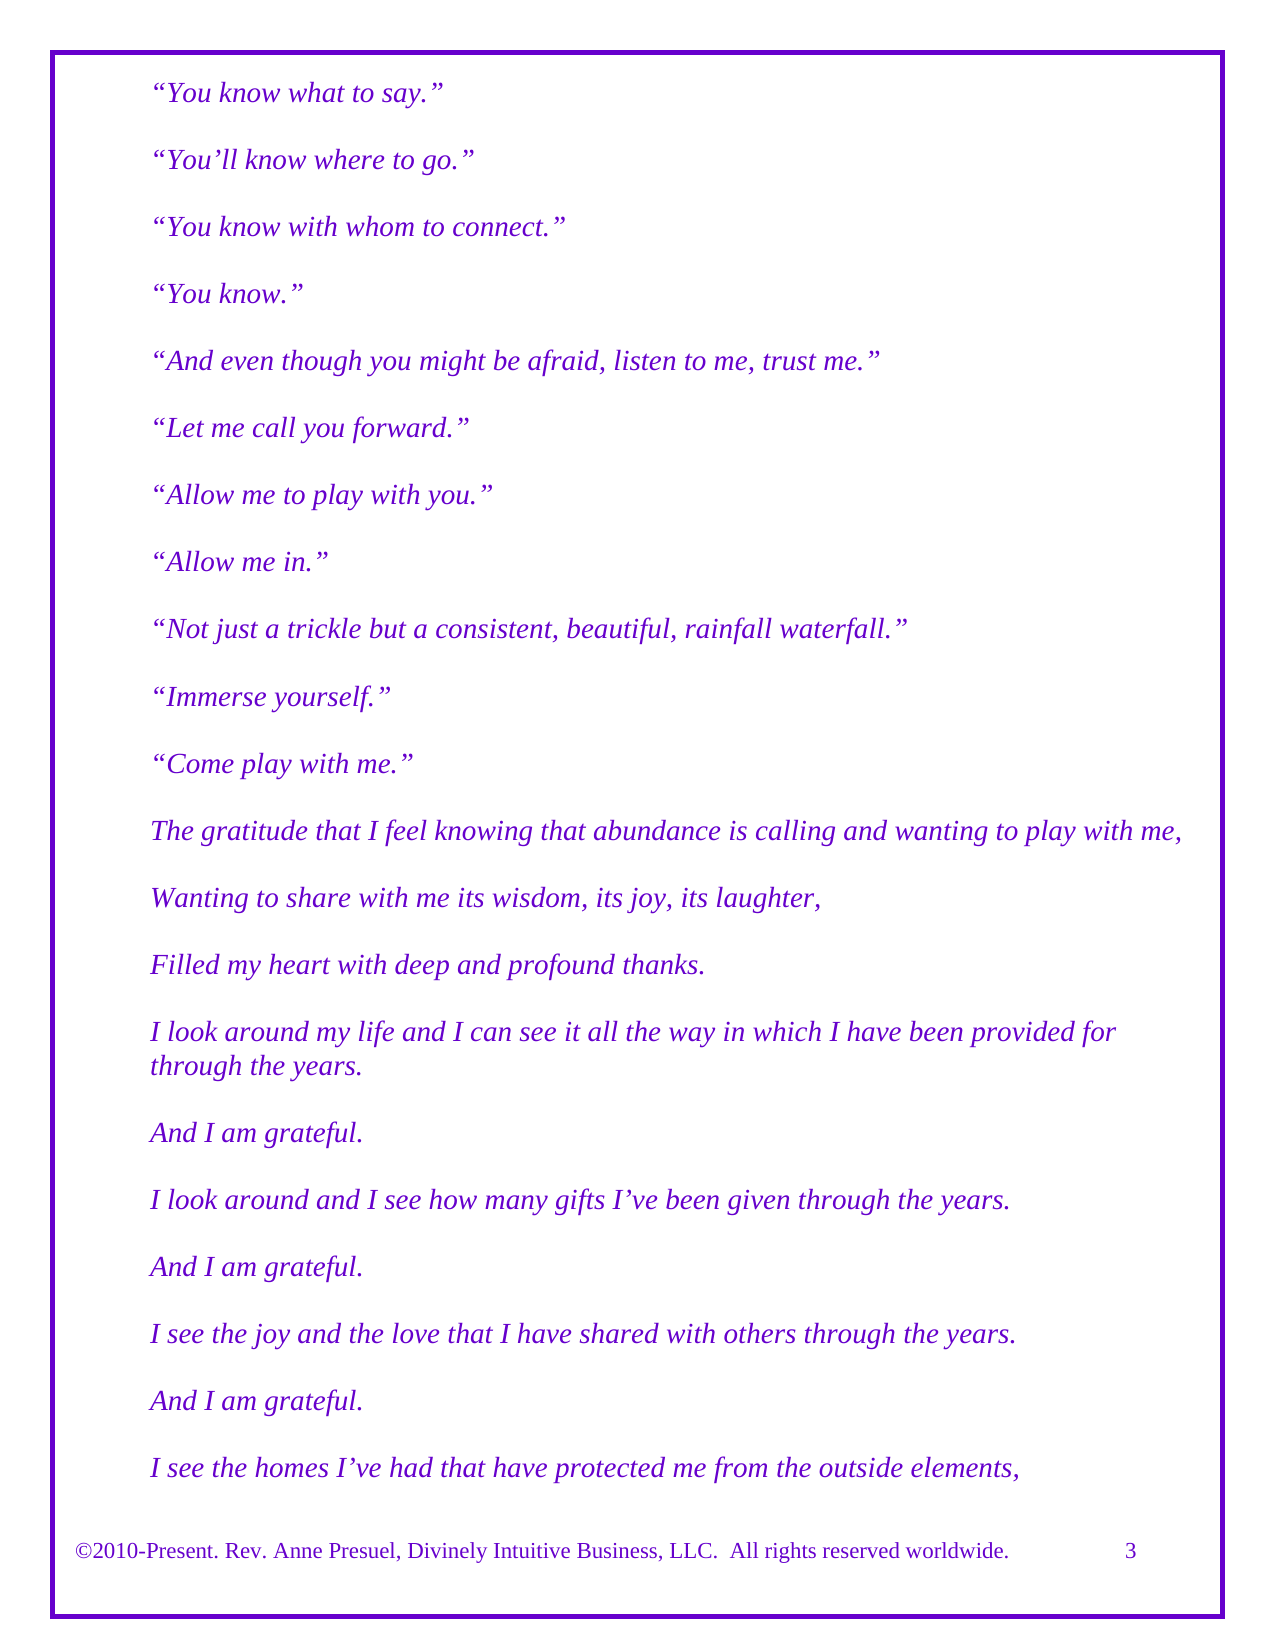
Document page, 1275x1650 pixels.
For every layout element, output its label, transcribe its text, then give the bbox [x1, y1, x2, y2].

text And I am grateful. [150, 1383, 1200, 1417]
text “Allow me to play with you.” [150, 477, 1200, 511]
text I see the joy and the love that I have shared with others through the years. [150, 1316, 1200, 1349]
text The gratitude that I feel knowing that abundance is calling and wanting to play with me, [150, 813, 1200, 846]
text “You know what to say.” [150, 75, 1200, 108]
text Wanting to share with me its wisdom, its joy, its laughter, [150, 880, 1200, 913]
text And I am grateful. [150, 1249, 1200, 1282]
text “You’ll know where to go.” [150, 142, 1200, 176]
text I see the homes I’ve had that have protected me from the outside elements, [150, 1450, 1200, 1484]
text “Let me call you forward.” [150, 410, 1200, 444]
text “You know with whom to connect.” [150, 209, 1200, 243]
text Filled my heart with deep and profound thanks. [150, 947, 1200, 981]
text “And even though you might be afraid, listen to me, trust me.” [150, 343, 1200, 377]
text “You know.” [150, 276, 1200, 310]
text “Not just a trickle but a consistent, beautiful, rainfall waterfall.” [150, 612, 1200, 645]
text And I am grateful. [150, 1115, 1200, 1148]
text “Allow me in.” [150, 544, 1200, 578]
text “Come play with me.” [150, 746, 1200, 779]
text “Immerse yourself.” [150, 679, 1200, 712]
text I look around my life and I can see it all the way in which I have been provided for through the years. [150, 1014, 1200, 1081]
text I look around and I see how many gifts I’ve been given through the years. [150, 1182, 1200, 1215]
